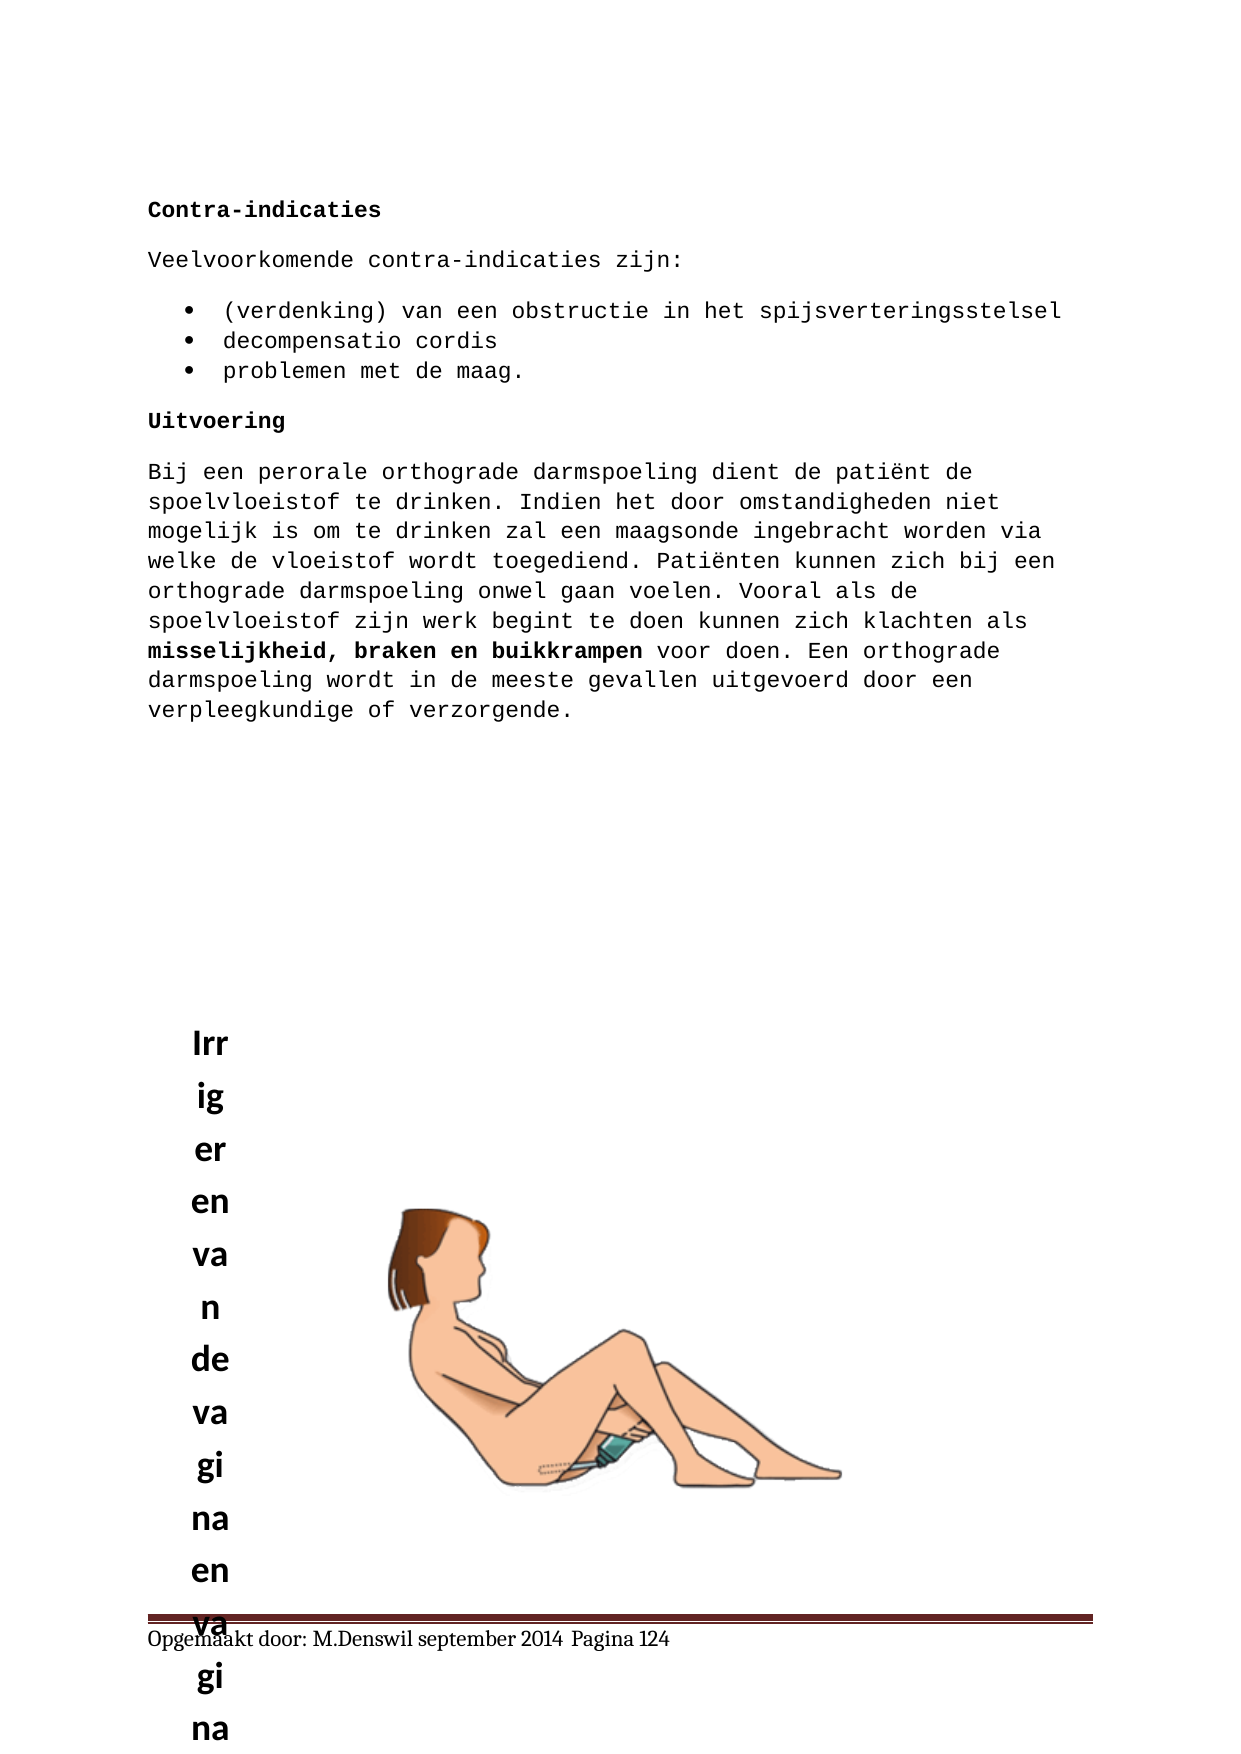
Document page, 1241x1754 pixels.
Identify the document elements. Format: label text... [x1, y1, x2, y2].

text Contra-indicaties [148, 198, 1093, 224]
text Bij een perorale orthograde darmspoeling dient de patiënt de spoelvloeistof te drinken. Indien het door omstandigheden niet mogelijk is om te drinken zal een maagsonde ingebracht worden via welke de vloeistof wordt toegediend. Patiënten kunnen zich bij een orthograde darmspoeling onwel gaan voelen. Vooral als de spoelvloeistof zijn werk begint te doen kunnen zich klachten als misselijkheid, braken en buikkrampen voor doen. Een orthograde darmspoeling wordt in de meeste gevallen uitgevoerd door een verpleegkundige of verzorgende. [148, 460, 1093, 724]
text Veelvoorkomende contra-indicaties zijn: [148, 249, 1093, 275]
list problemen met de maag. [185, 359, 1093, 385]
text Uitvoering [148, 410, 1093, 436]
list decompensatio cordis [185, 329, 1093, 355]
list (verdenking) van een obstructie in het spijsverteringsstelsel [185, 299, 1093, 325]
picture [385, 1205, 855, 1496]
